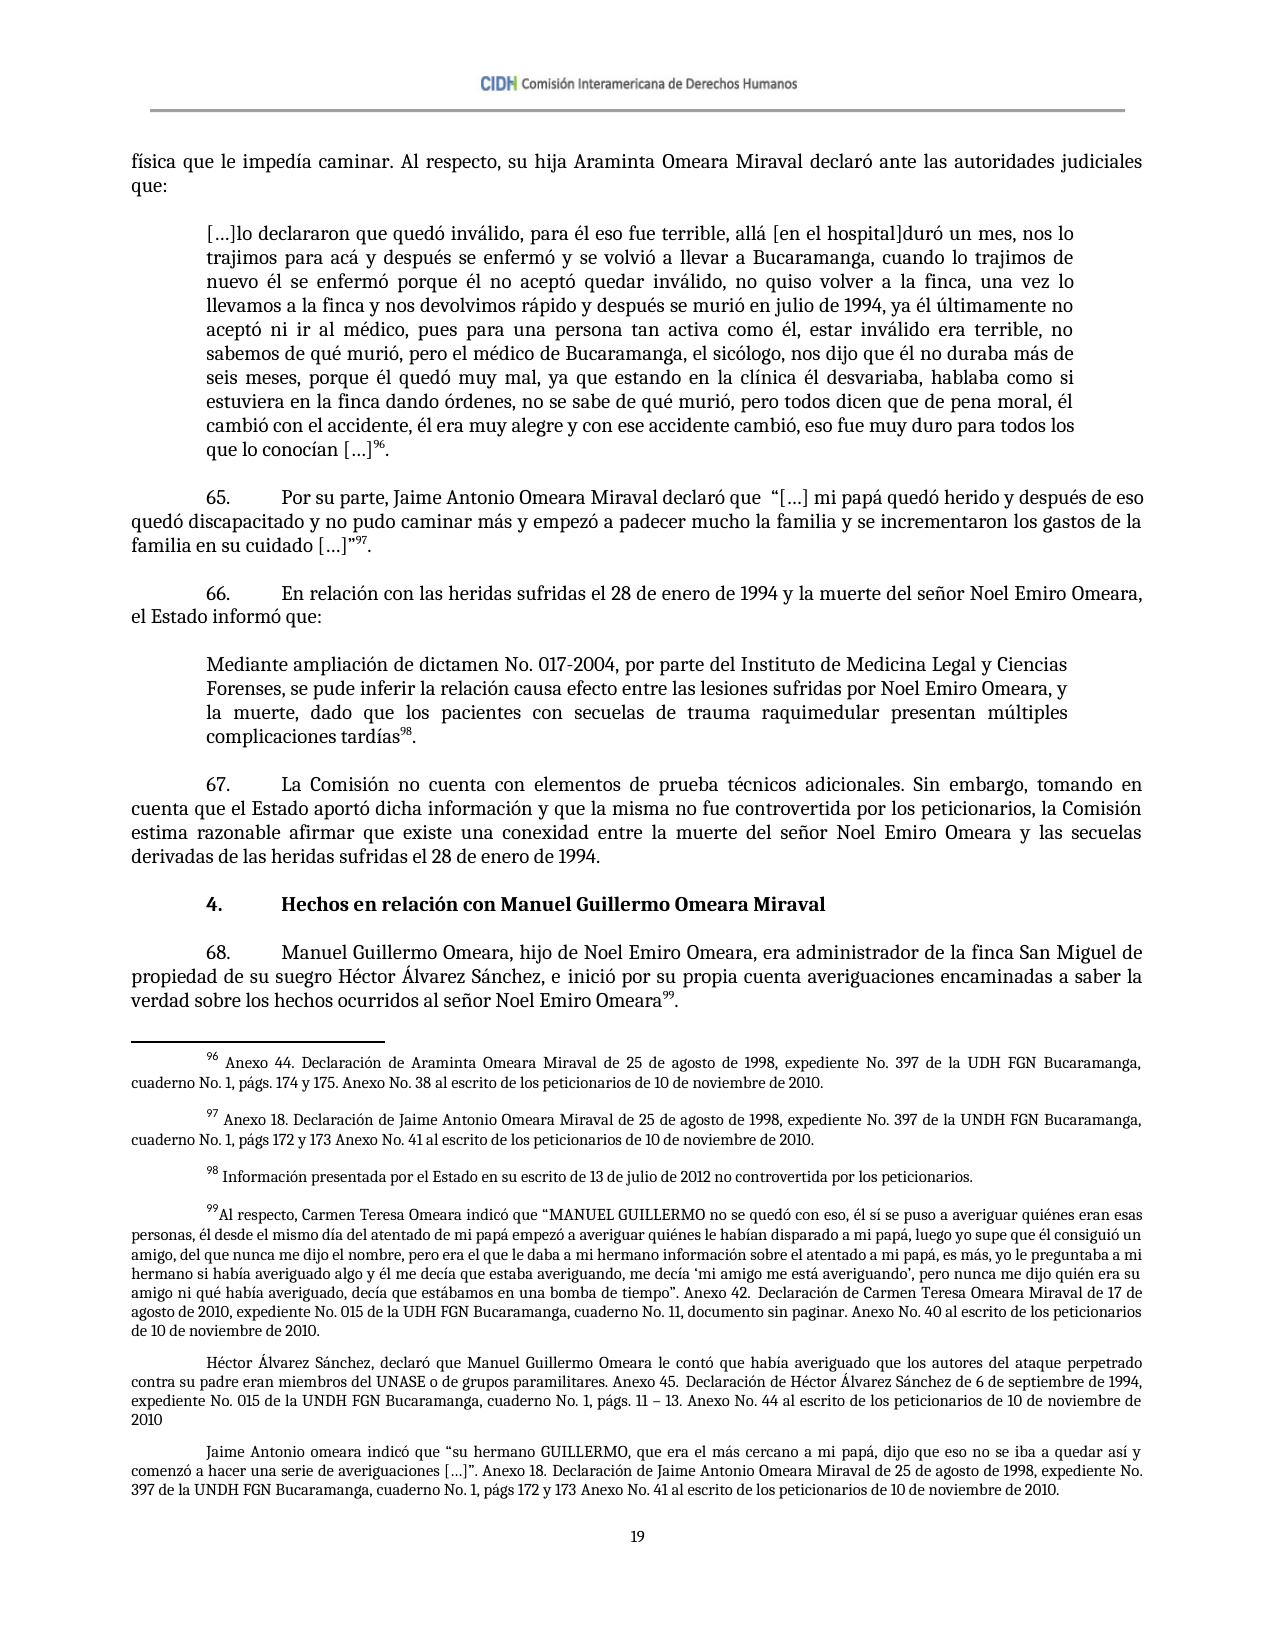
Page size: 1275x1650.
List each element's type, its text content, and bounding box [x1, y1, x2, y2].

list Por su parte, Jaime Antonio Omeara Miraval declaró que “[…] mi papá quedó herido y después de eso quedó discapacitado y no pudo caminar más y empezó a padecer mucho la familia y se incrementaron los gastos de la familia en su cuidado […]”. [131, 485, 1144, 557]
list Manuel Guillermo Omeara, hijo de Noel Emiro Omeara, era administrador de la finca San Miguel de propiedad de su suegro Héctor Álvarez Sánchez, e inició por su propia cuenta averiguaciones encaminadas a saber la verdad sobre los hechos ocurridos al señor Noel Emiro Omeara. [131, 941, 1144, 1012]
subtitle Hechos en relación con Manuel Guillermo Omeara Miraval [206, 893, 1144, 917]
list La Comisión no cuenta con elementos de prueba técnicos adicionales. Sin embargo, tomando en cuenta que el Estado aportó dicha información y que la misma no fue controvertida por los peticionarios, la Comisión estima razonable afirmar que existe una conexidad entre la muerte del señor Noel Emiro Omeara y las secuelas derivadas de las heridas sufridas el 28 de enero de 1994. [131, 773, 1144, 869]
list El señor Noel Emiro Omeara Carrascal murió el 26 de julio de 1994, seis meses después de que le dispararan. Aunque fue sometido a varias operaciones, no registró ninguna mejoría y quedó con una discapacidad física que le impedía caminar. Al respecto, su hija Araminta Omeara Miraval declaró ante las autoridades judiciales que: [131, 150, 1144, 198]
list En relación con las heridas sufridas el 28 de enero de 1994 y la muerte del señor Noel Emiro Omeara, el Estado informó que: [131, 581, 1144, 629]
picture [475, 75, 800, 93]
text […]lo declararon que quedó inválido, para él eso fue terrible, allá [en el hospital]duró un mes, nos lo trajimos para acá y después se enfermó y se volvió a llevar a Bucaramanga, cuando lo trajimos de nuevo él se enfermó porque él no aceptó quedar inválido, no quiso volver a la finca, una vez lo llevamos a la finca y nos devolvimos rápido y después se murió en julio de 1994, ya él últimamente no aceptó ni ir al médico, pues para una persona tan activa como él, estar inválido era terrible, no sabemos de qué murió, pero el médico de Bucaramanga, el sicólogo, nos dijo que él no duraba más de seis meses, porque él quedó muy mal, ya que estando en la clínica él desvariaba, hablaba como si estuviera en la finca dando órdenes, no se sabe de qué murió, pero todos dicen que de pena moral, él cambió con el accidente, él era muy alegre y con ese accidente cambió, eso fue muy duro para todos los que lo conocían […]. [206, 222, 1075, 461]
text Mediante ampliación de dictamen No. 017-2004, por parte del Instituto de Medicina Legal y Ciencias Forenses, se pude inferir la relación causa efecto entre las lesiones sufridas por Noel Emiro Omeara, y la muerte, dado que los pacientes con secuelas de trauma raquimedular presentan múltiples complicaciones tardías. [206, 653, 1069, 749]
